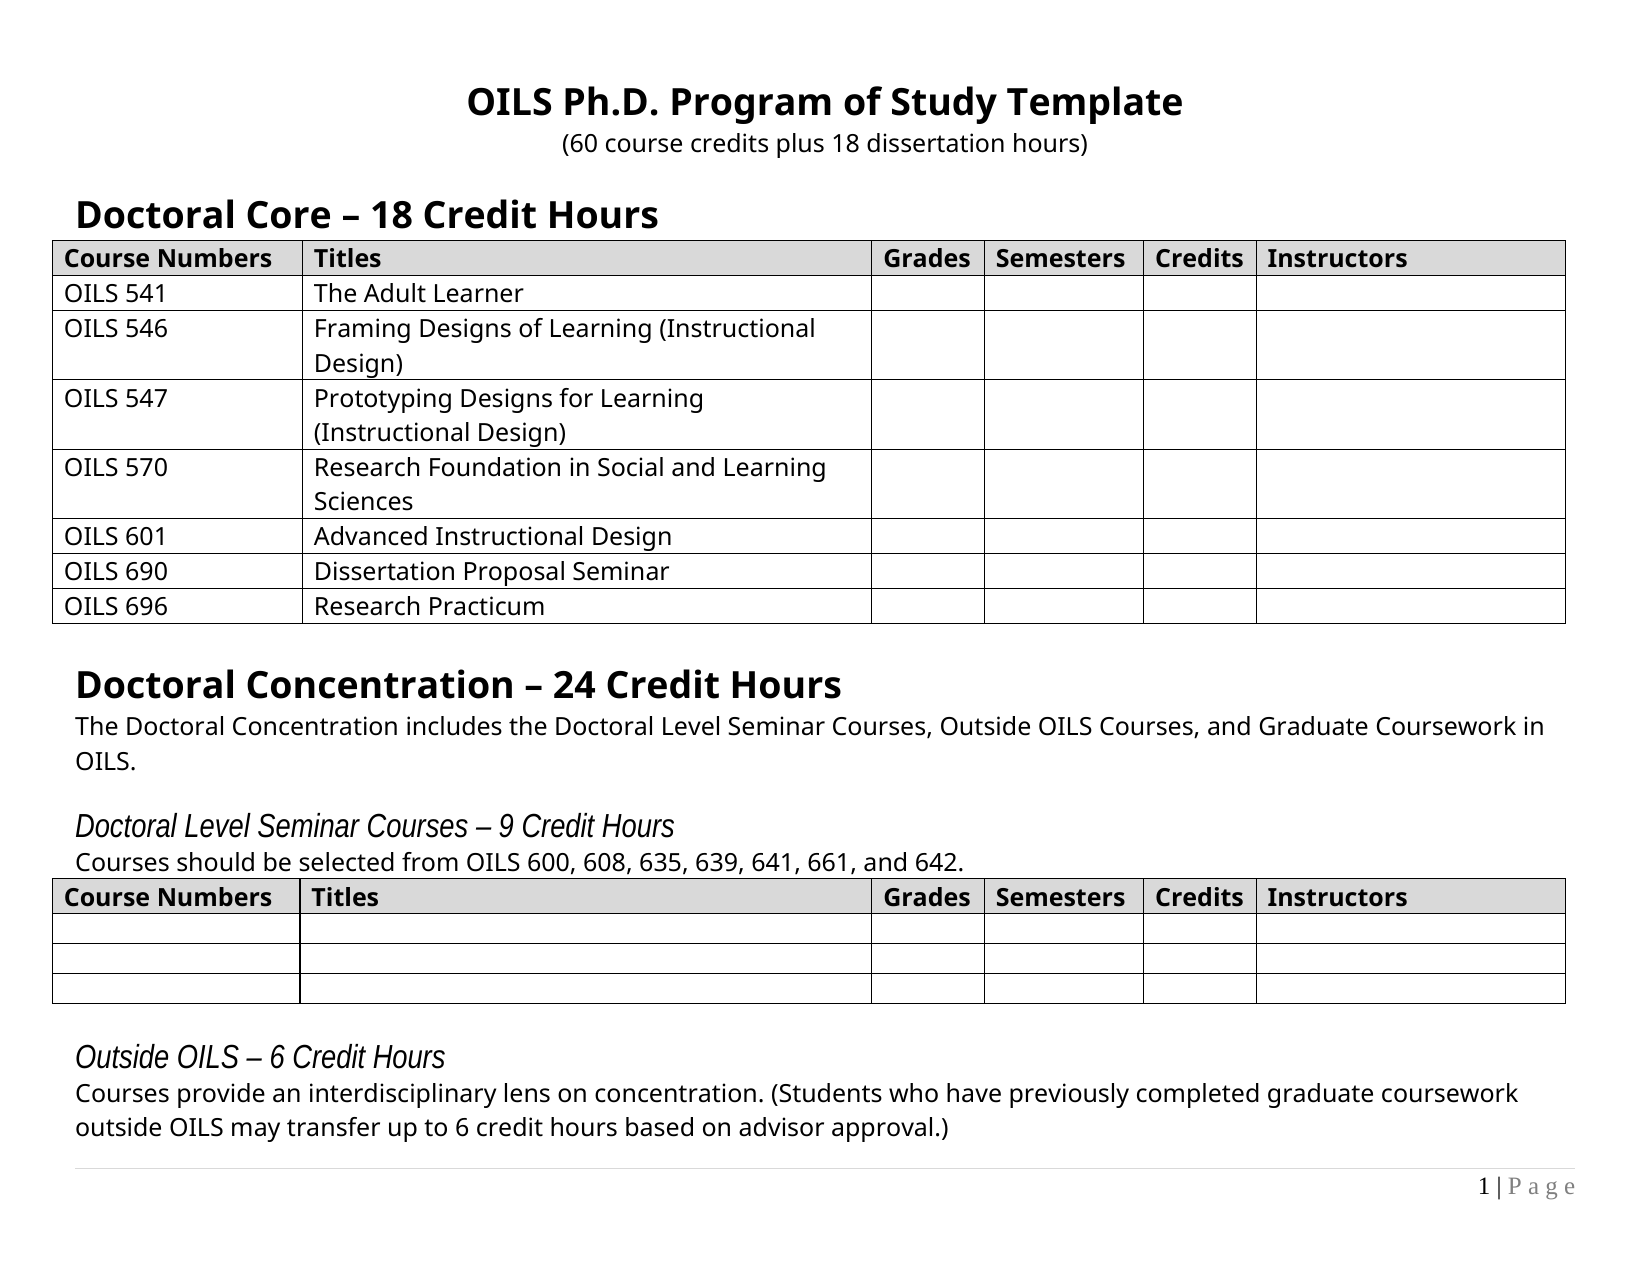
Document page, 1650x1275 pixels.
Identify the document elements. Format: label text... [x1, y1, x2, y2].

table_cell [1144, 311, 1256, 379]
table_cell [985, 311, 1143, 379]
table_cell [872, 519, 984, 553]
table_cell [301, 944, 871, 973]
table_cell [1144, 974, 1256, 1003]
table_cell [985, 974, 1143, 1003]
table_cell Dissertation Proposal Seminar [303, 554, 871, 588]
text The Doctoral Concentration includes the Doctoral Level Seminar Courses, Outside OILS Courses, and Graduate Coursework in OILS. [75, 709, 1575, 777]
text OILS Ph.D. Program of Study Template [75, 75, 1575, 126]
table_cell Prototyping Designs for Learning (Instructional Design) [303, 380, 871, 448]
table_cell The Adult Learner [303, 276, 871, 310]
table_cell [301, 974, 871, 1003]
table_cell OILS 547 [53, 380, 302, 448]
table_cell [1144, 519, 1256, 553]
table_cell [872, 554, 984, 588]
table_cell OILS 541 [53, 276, 302, 310]
table_header Semesters [985, 241, 1143, 275]
table_cell Research Foundation in Social and Learning Sciences [303, 450, 871, 518]
table_header Instructors [1257, 879, 1565, 913]
table_cell [872, 589, 984, 623]
table_cell [1257, 450, 1565, 518]
table_header Titles [301, 879, 871, 913]
text Courses provide an interdisciplinary lens on concentration. (Students who have previously completed graduate coursework outside OILS may transfer up to 6 credit hours based on advisor approval.) [75, 1076, 1575, 1144]
table_cell [1257, 519, 1565, 553]
table_cell [1257, 589, 1565, 623]
table_cell [1257, 380, 1565, 448]
table_cell [1144, 450, 1256, 518]
table_cell OILS 570 [53, 450, 302, 518]
table_cell [53, 974, 299, 1003]
table_cell [53, 944, 299, 973]
table_header Semesters [985, 879, 1143, 913]
table_cell [1144, 380, 1256, 448]
table_cell OILS 601 [53, 519, 302, 553]
table_cell OILS 690 [53, 554, 302, 588]
table_cell [872, 311, 984, 379]
table_header Grades [872, 879, 984, 913]
table_cell OILS 696 [53, 589, 302, 623]
text Doctoral Level Seminar Courses – 9 Credit Hours [75, 806, 1575, 844]
table_header Credits [1144, 241, 1256, 275]
table_cell Advanced Instructional Design [303, 519, 871, 553]
table_cell [1144, 276, 1256, 310]
table_cell [872, 276, 984, 310]
table_header Course Numbers [53, 879, 299, 913]
table_cell [985, 450, 1143, 518]
table_cell [872, 380, 984, 448]
table_cell OILS 546 [53, 311, 302, 379]
table_cell [1257, 944, 1565, 973]
table_cell [1144, 554, 1256, 588]
table_header Grades [872, 241, 984, 275]
table_cell [1257, 914, 1565, 943]
table_cell [1144, 944, 1256, 973]
table_cell [53, 914, 299, 943]
text Courses should be selected from OILS 600, 608, 635, 639, 641, 661, and 642. [75, 844, 1575, 878]
table_cell [985, 589, 1143, 623]
table_cell [985, 519, 1143, 553]
table_cell [1144, 589, 1256, 623]
table_cell [985, 380, 1143, 448]
table_cell [872, 944, 984, 973]
text Outside OILS – 6 Credit Hours [75, 1038, 1575, 1076]
table_cell [985, 944, 1143, 973]
text (60 course credits plus 18 dissertation hours) [75, 126, 1575, 160]
table_cell [1257, 311, 1565, 379]
table_cell [872, 450, 984, 518]
table_cell [872, 974, 984, 1003]
text Doctoral Concentration – 24 Credit Hours [75, 658, 1575, 709]
table_header Titles [303, 241, 871, 275]
table_cell [985, 554, 1143, 588]
table_header Course Numbers [53, 241, 302, 275]
table_cell [1257, 974, 1565, 1003]
table_cell Framing Designs of Learning (Instructional Design) [303, 311, 871, 379]
text Doctoral Core – 18 Credit Hours [75, 189, 1575, 240]
table_cell [985, 276, 1143, 310]
table_cell [1144, 914, 1256, 943]
table_header Credits [1144, 879, 1256, 913]
table_cell [985, 914, 1143, 943]
table_cell Research Practicum [303, 589, 871, 623]
table_cell [872, 914, 984, 943]
table_header Instructors [1257, 241, 1565, 275]
table_cell [301, 914, 871, 943]
table_cell [1257, 554, 1565, 588]
table_cell [1257, 276, 1565, 310]
